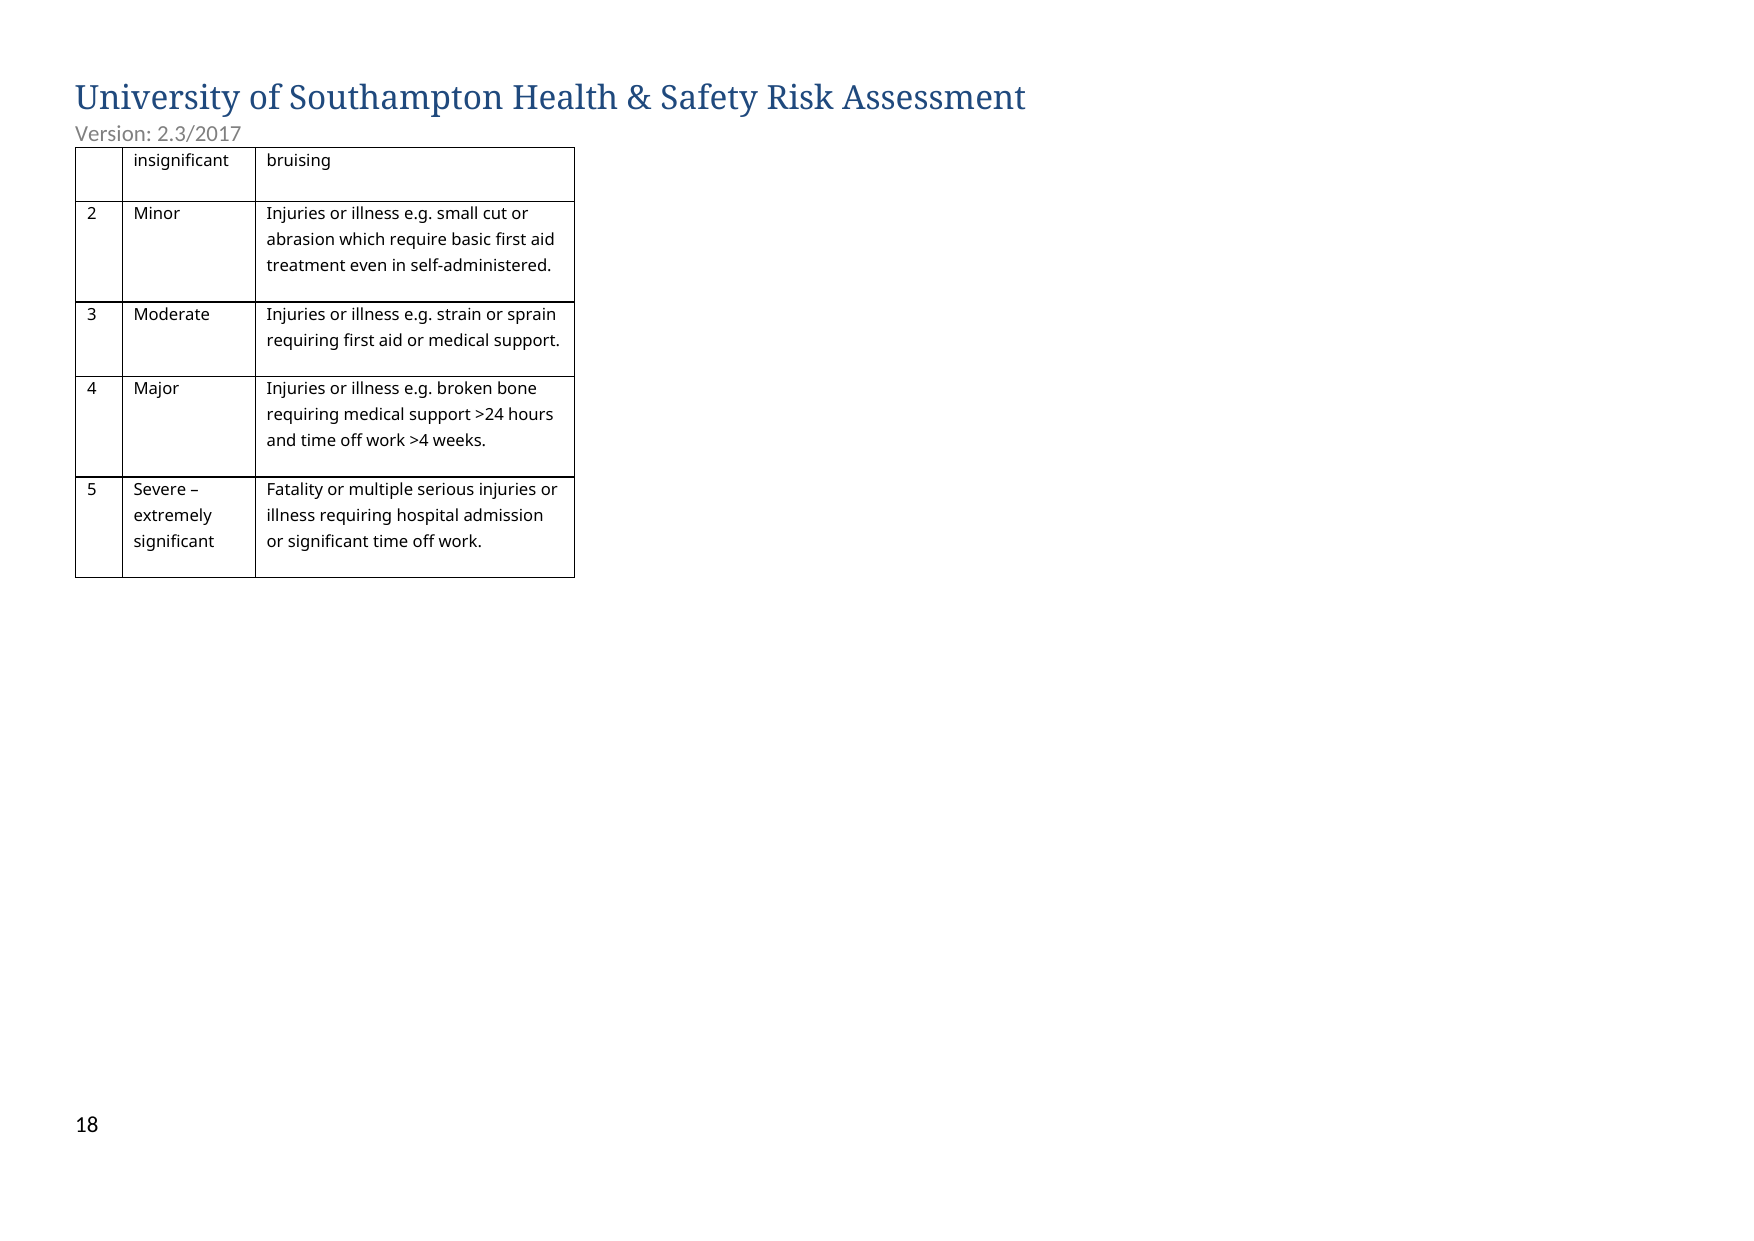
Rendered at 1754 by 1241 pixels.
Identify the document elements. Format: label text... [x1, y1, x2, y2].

table_cell 2 [76, 202, 122, 301]
table_cell 3 [76, 303, 122, 376]
table_cell 4 [76, 377, 122, 476]
table_cell Major [123, 377, 255, 476]
table_cell Minor [123, 202, 255, 301]
table_cell Severe – extremely significant [123, 478, 255, 577]
table_cell Moderate [123, 303, 255, 376]
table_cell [123, 148, 255, 201]
table_cell 5 [76, 478, 122, 577]
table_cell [256, 148, 574, 201]
table_cell Injuries or illness e.g. strain or sprain requiring first aid or medical support. [256, 303, 574, 376]
table_cell Fatality or multiple serious injuries or illness requiring hospital admission or significant time off work. [256, 478, 574, 577]
table_cell Injuries or illness e.g. broken bone requiring medical support >24 hours and time off work >4 weeks. [256, 377, 574, 476]
table_cell Injuries or illness e.g. small cut or abrasion which require basic first aid treatment even in self-administered. [256, 202, 574, 301]
table_cell 1 [76, 148, 122, 201]
